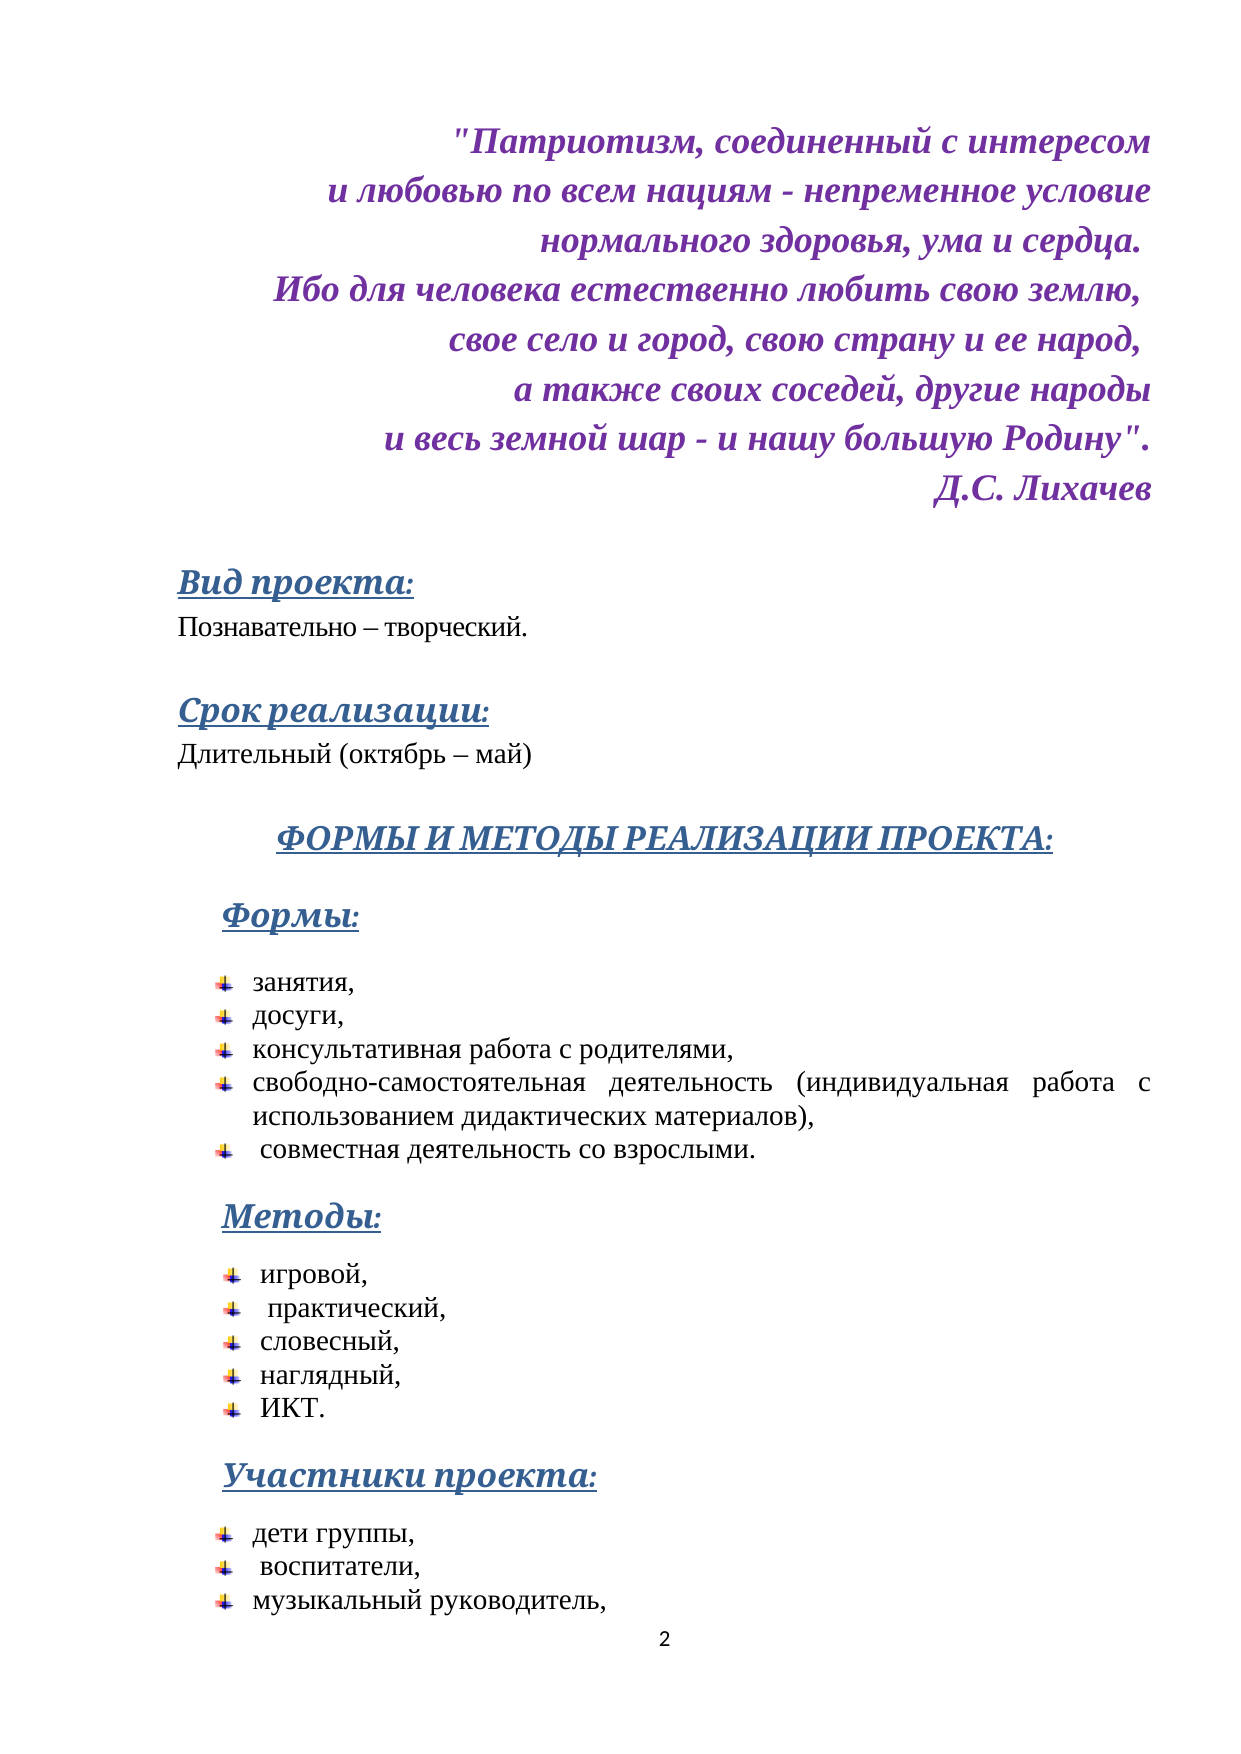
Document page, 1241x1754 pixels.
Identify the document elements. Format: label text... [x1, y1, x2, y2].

subtitle ФОРМЫ И МЕТОДЫ РЕАЛИЗАЦИИ ПРОЕКТА: [177, 820, 1152, 858]
picture [215, 1592, 233, 1610]
list консультативная работа с родителями, [215, 1031, 1152, 1064]
list совместная деятельность со взрослыми. [215, 1132, 1152, 1165]
list наглядный, [222, 1357, 1152, 1390]
list свободно-самостоятельная деятельность (индивидуальная работа с использованием дидактических материалов), [215, 1064, 1152, 1132]
text Познавательно – творческий. [177, 609, 1152, 642]
picture [223, 1367, 241, 1385]
subtitle "Патриотизм, соединенный с интересом и любовью по всем нациям - непременное условие нормального здоровья, ума и сердца. Ибо для человека естественно любить свою землю, свое село и город, свою страну и ее народ, а также своих соседей, другие народы и весь земной шар - и нашу большую Родину". Д.С. Лихачев [177, 118, 1152, 508]
subtitle Срок реализации: [177, 692, 1152, 731]
list ИКТ. [222, 1390, 1152, 1424]
list музыкальный руководитель, [215, 1582, 1152, 1616]
text Участники проекта: [177, 1457, 1152, 1496]
picture [215, 1041, 233, 1059]
picture [215, 1008, 233, 1025]
picture [215, 1525, 233, 1543]
list дети группы, [215, 1515, 1152, 1548]
picture [223, 1300, 241, 1317]
list игровой, [222, 1256, 1152, 1290]
list воспитатели, [215, 1548, 1152, 1582]
picture [223, 1334, 241, 1351]
list досуги, [215, 997, 1152, 1031]
picture [215, 974, 233, 992]
list занятия, [215, 964, 1152, 997]
picture [215, 1559, 233, 1576]
picture [223, 1266, 241, 1284]
text Длительный (октябрь – май) [177, 736, 1152, 770]
subtitle Вид проекта: [177, 565, 1152, 603]
list словесный, [222, 1323, 1152, 1357]
text Формы: [177, 898, 1152, 936]
picture [215, 1075, 233, 1092]
picture [215, 1142, 233, 1159]
text Методы: [177, 1199, 1152, 1237]
picture [223, 1401, 241, 1418]
list практический, [222, 1290, 1152, 1323]
